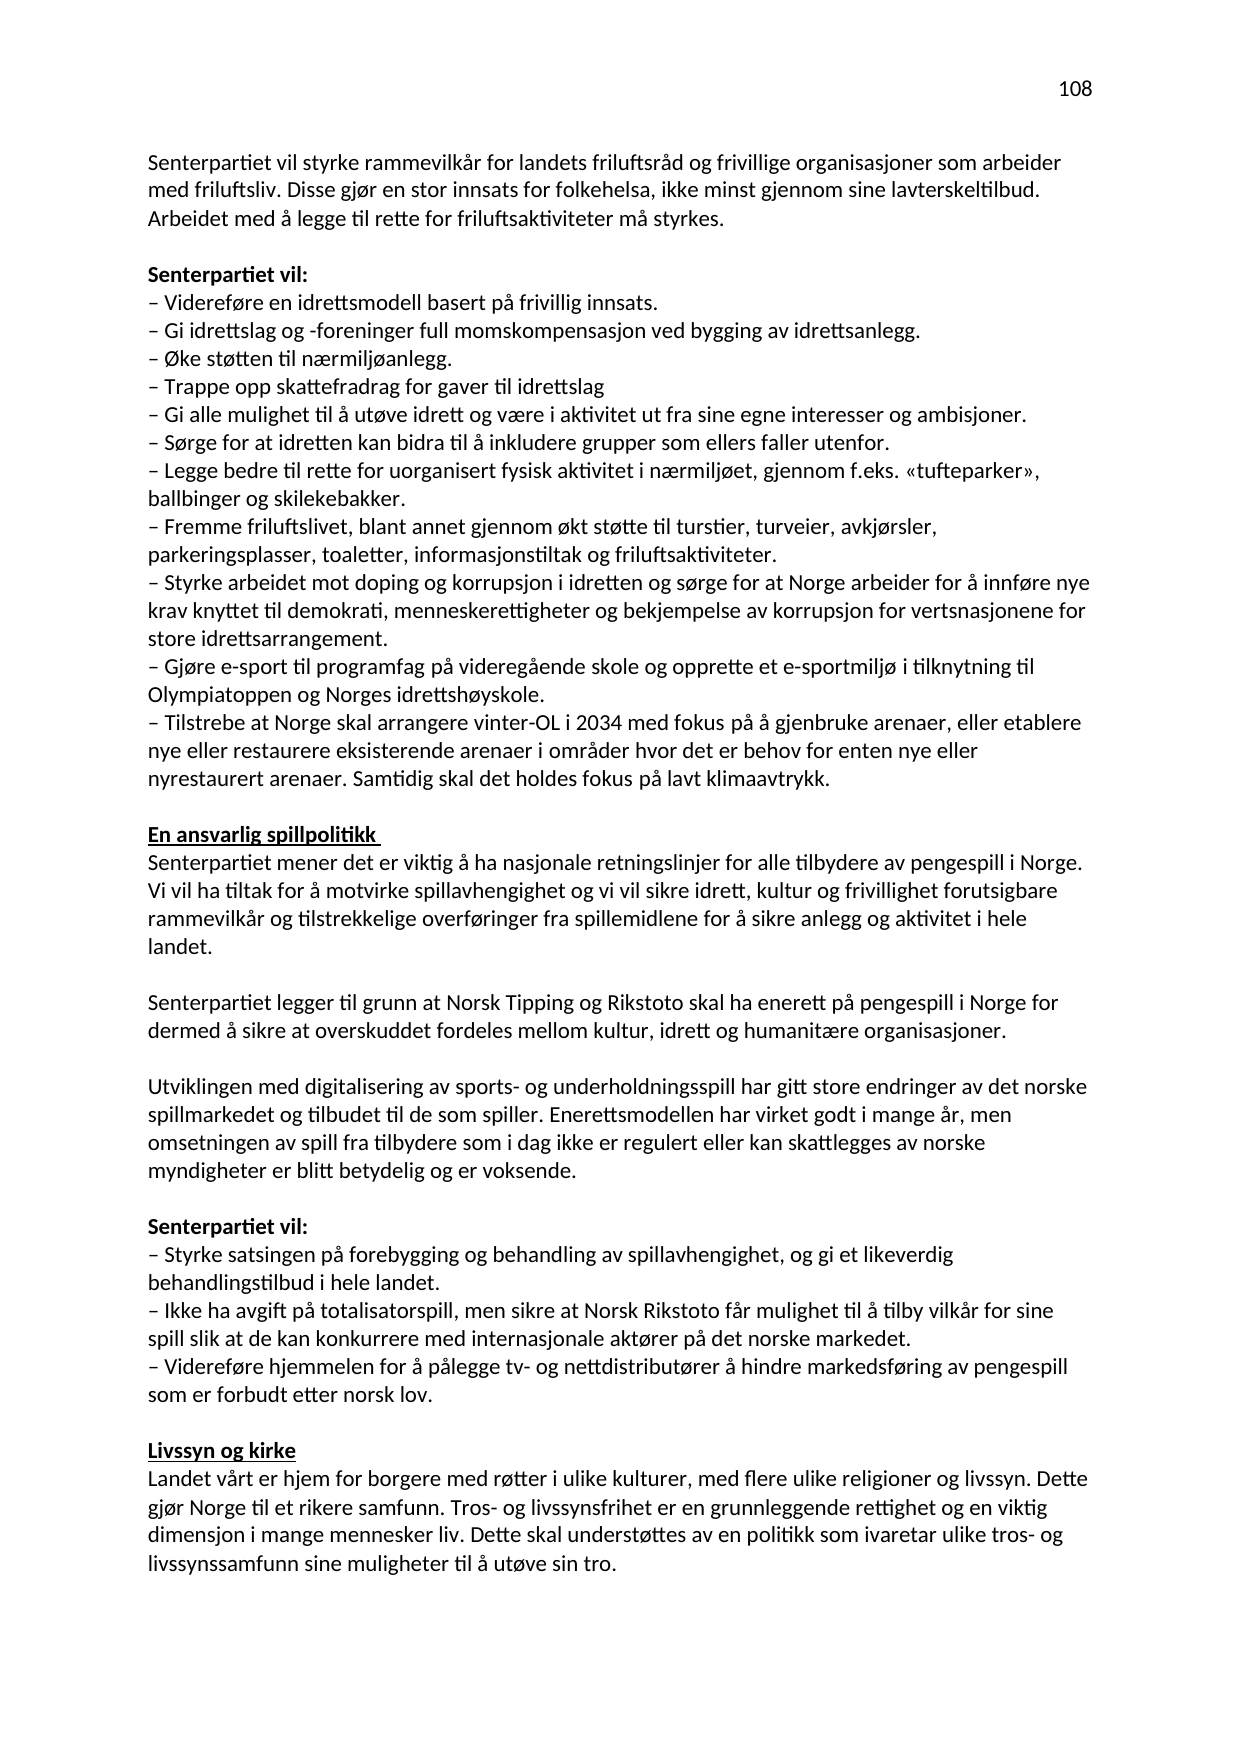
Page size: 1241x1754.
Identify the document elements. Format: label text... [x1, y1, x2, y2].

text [148, 820, 1093, 1605]
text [148, 148, 1093, 652]
text – Tilstrebe at Norge skal arrangere vinter-OL i 2034 med fokus på å gjenbruke arenaer, eller etablere nye eller restaurere eksisterende arenaer i områder hvor det er behov for enten nye eller nyrestaurert arenaer. Samtidig skal det holdes fokus på lavt klimaavtrykk. [148, 708, 1093, 820]
text – Gjøre e-sport til programfag på videregående skole og opprette et e-sportmiljø i tilknytning til Olympiatoppen og Norges idrettshøyskole. [148, 652, 1093, 708]
